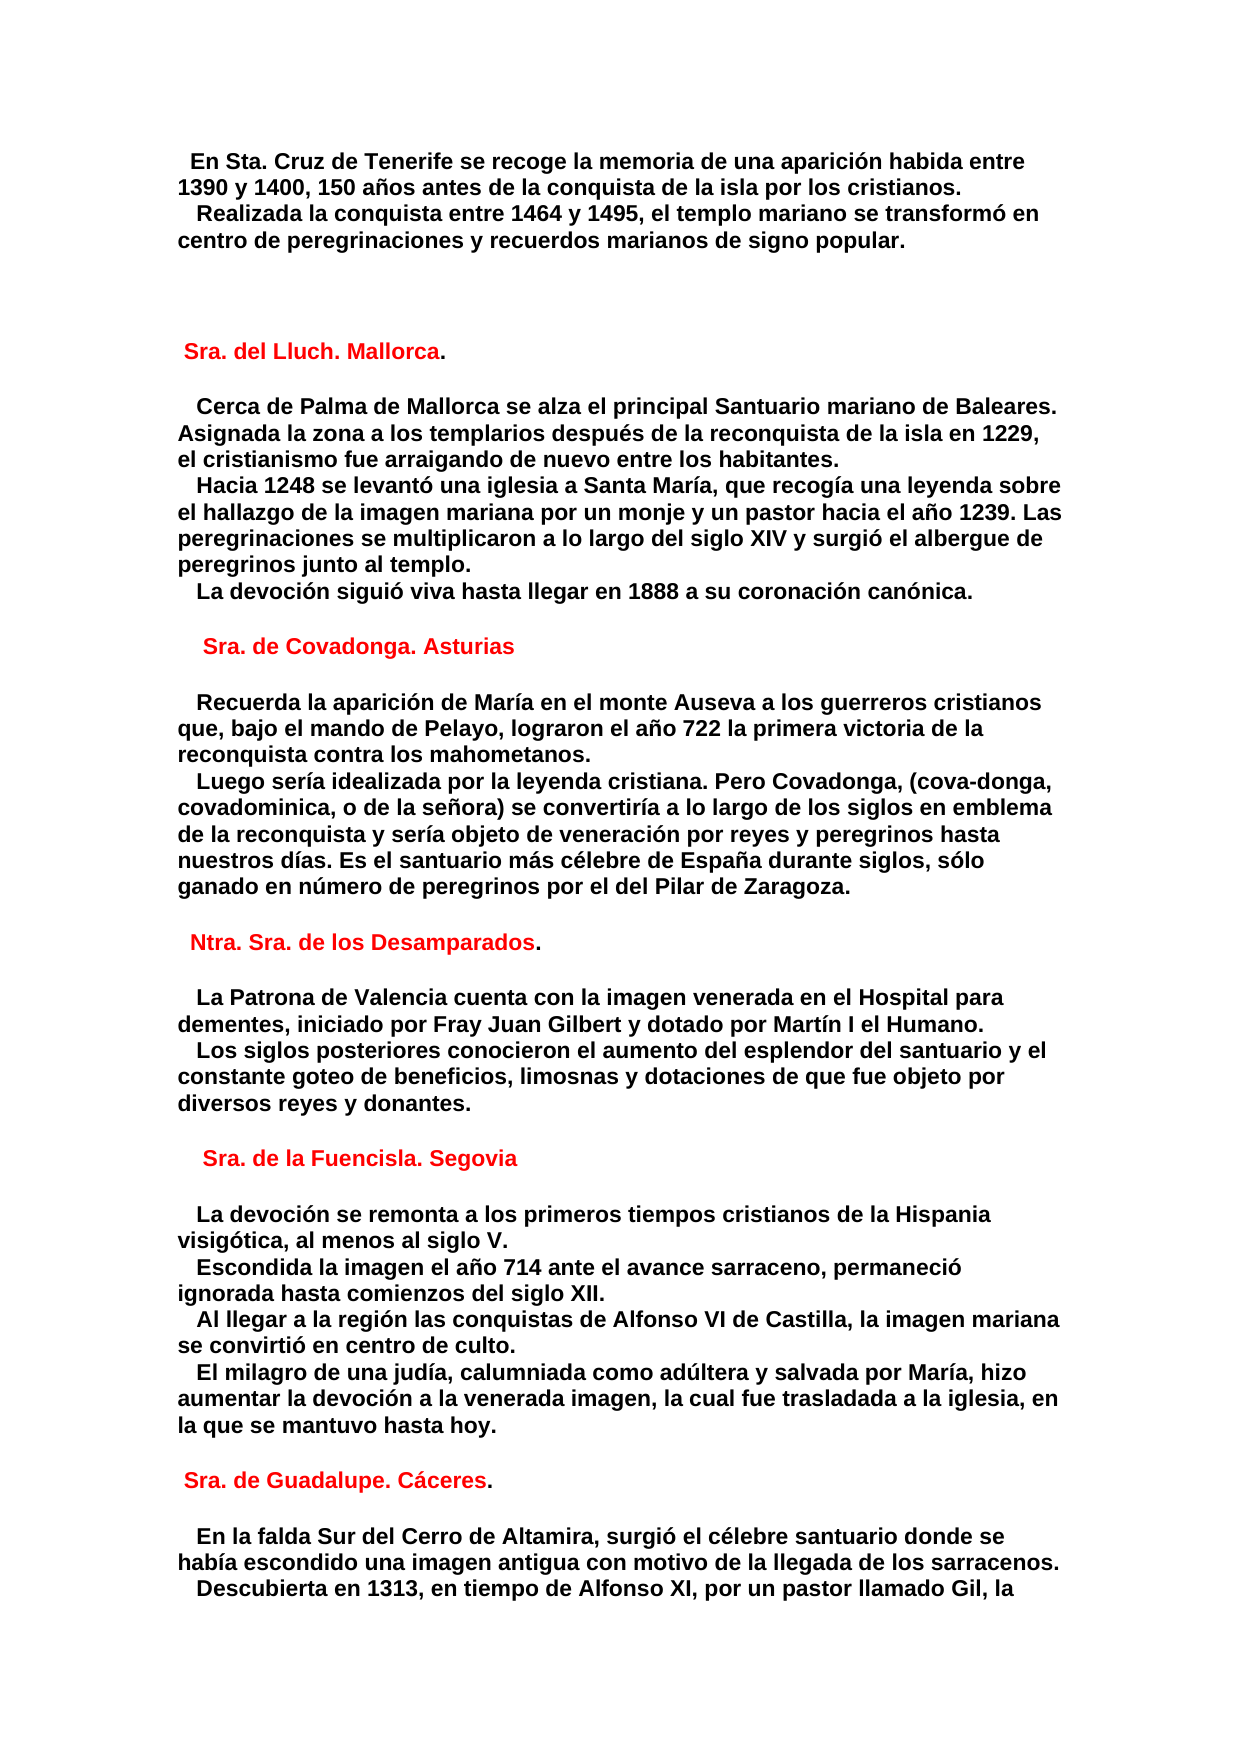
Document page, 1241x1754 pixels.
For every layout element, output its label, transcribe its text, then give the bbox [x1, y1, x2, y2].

text En Sta. Cruz de Tenerife se recoge la memoria de una aparición habida entre 1390 y 1400, 150 años antes de la conquista de la isla por los cristianos. Realizada la conquista entre 1464 y 1495, el templo mariano se transformó en centro de peregrinaciones y recuerdos marianos de signo popular. [177, 148, 1063, 253]
text Sra. del Lluch. Mallorca. [177, 338, 1063, 364]
text Ntra. Sra. de los Desamparados. [177, 929, 1063, 955]
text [177, 1523, 1063, 1602]
text Sra. de la Fuencisla. Segovia [177, 1145, 1063, 1172]
text Sra. de Guadalupe. Cáceres. [177, 1467, 1063, 1493]
text Recuerda la aparición de María en el monte Auseva a los guerreros cristianos que, bajo el mando de Pelayo, lograron el año 722 la primera victoria de la reconquista contra los mahometanos. Luego sería idealizada por la leyenda cristiana. Pero Covadonga, (cova-donga, covadominica, o de la señora) se convertiría a lo largo de los siglos en emblema de la reconquista y sería objeto de veneración por reyes y peregrinos hasta nuestros días. Es el santuario más célebre de España durante siglos, sólo ganado en número de peregrinos por el del Pilar de Zaragoza. [177, 689, 1063, 899]
text Sra. de Covadonga. Asturias [177, 633, 1063, 659]
text La Patrona de Valencia cuenta con la imagen venerada en el Hospital para dementes, iniciado por Fray Juan Gilbert y dotado por Martín I el Humano. Los siglos posteriores conocieron el aumento del esplendor del santuario y el constante goteo de beneficios, limosnas y dotaciones de que fue objeto por diversos reyes y donantes. [177, 984, 1063, 1116]
text La devoción se remonta a los primeros tiempos cristianos de la Hispania visigótica, al menos al siglo V. Escondida la imagen el año 714 ante el avance sarraceno, permaneció ignorada hasta comienzos del siglo XII. Al llegar a la región las conquistas de Alfonso VI de Castilla, la imagen mariana se convirtió en centro de culto. El milagro de una judía, calumniada como adúltera y salvada por María, hizo aumentar la devoción a la venerada imagen, la cual fue trasladada a la iglesia, en la que se mantuvo hasta hoy. [177, 1201, 1063, 1438]
text Cerca de Palma de Mallorca se alza el principal Santuario mariano de Baleares. Asignada la zona a los templarios después de la reconquista de la isla en 1229, el cristianismo fue arraigando de nuevo entre los habitantes. Hacia 1248 se levantó una iglesia a Santa María, que recogía una leyenda sobre el hallazgo de la imagen mariana por un monje y un pastor hacia el año 1239. Las peregrinaciones se multiplicaron a lo largo del siglo XIV y surgió el albergue de peregrinos junto al templo. La devoción siguió viva hasta llegar en 1888 a su coronación canónica. [177, 393, 1063, 604]
